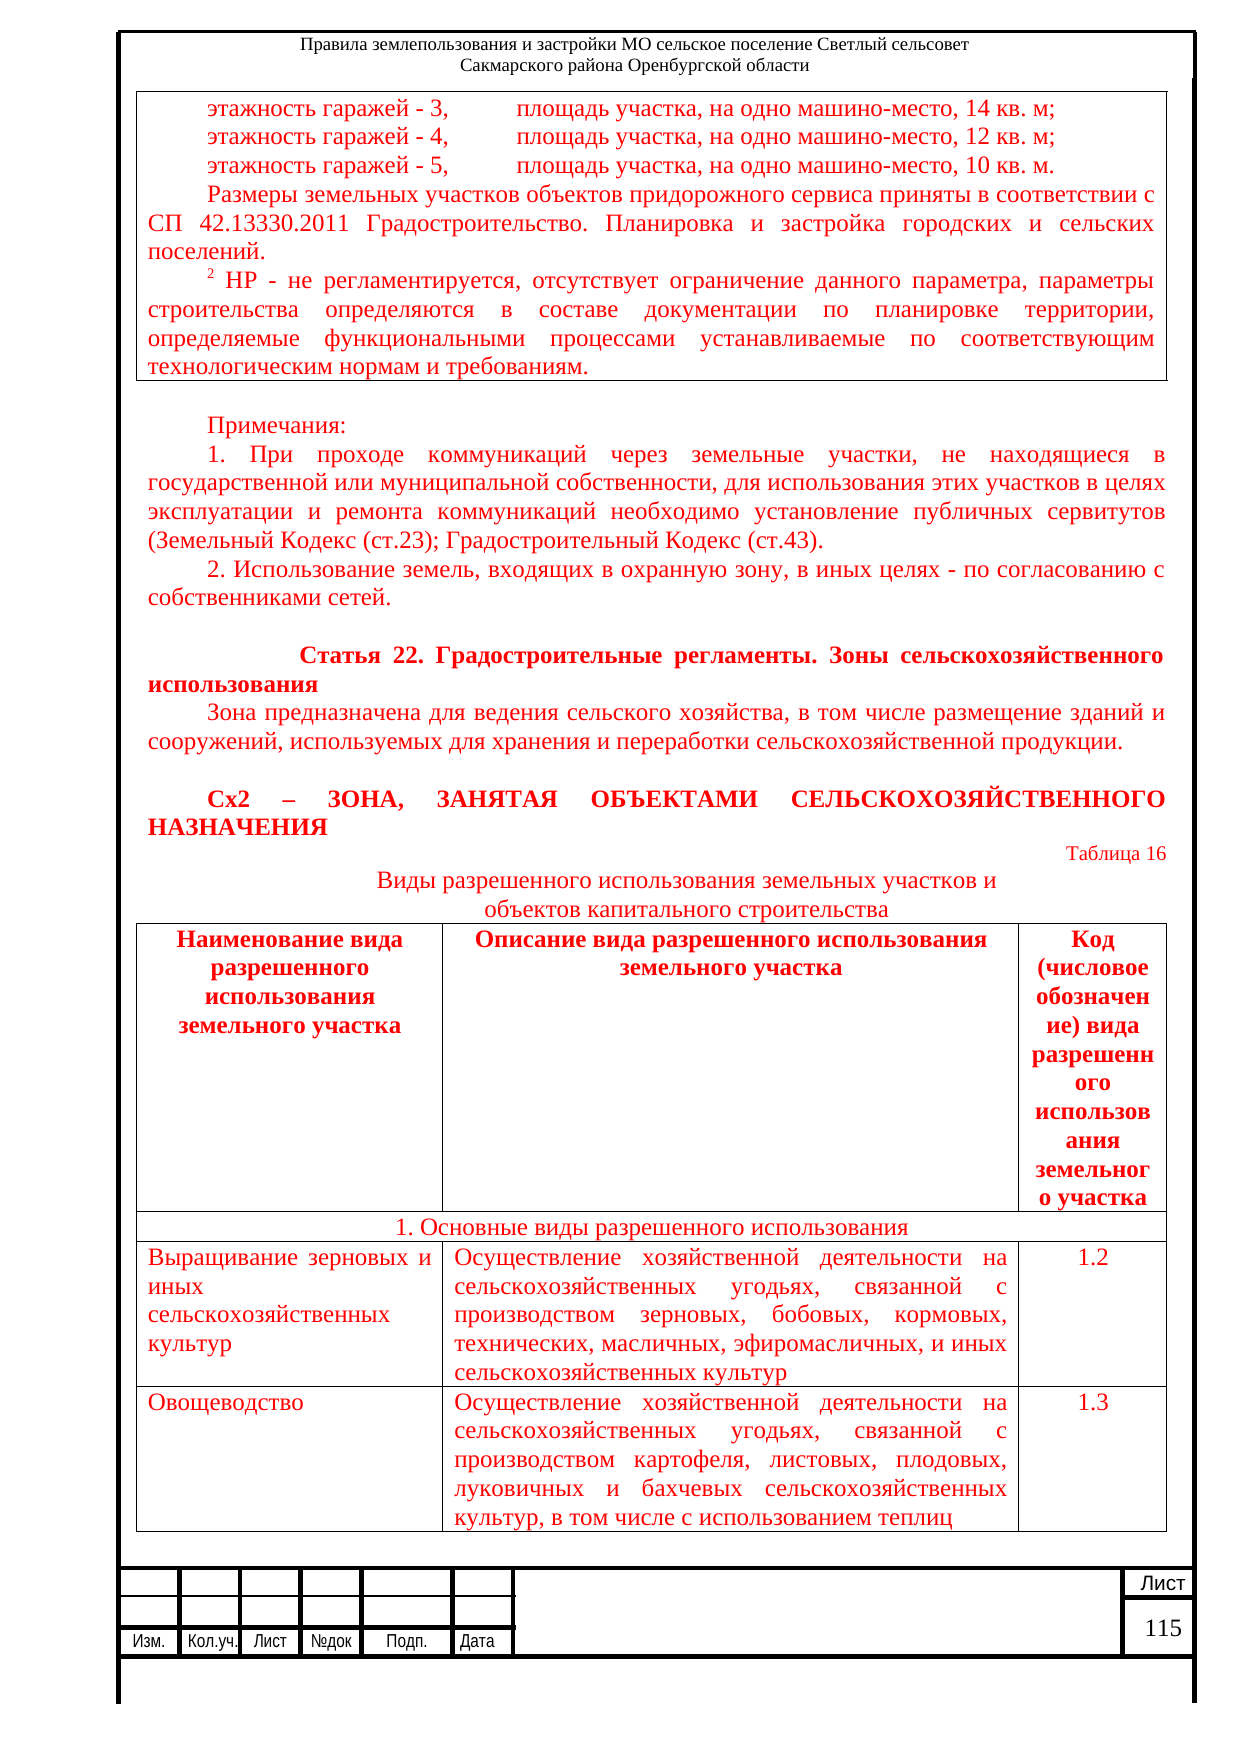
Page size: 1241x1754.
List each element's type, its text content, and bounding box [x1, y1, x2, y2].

table_header Наименование вида разрешенного использования земельного участка [137, 924, 442, 1211]
table_cell Осуществление хозяйственной деятельности на сельскохозяйственных угодьях, связанной с производством картофеля, листовых, плодовых, луковичных и бахчевых сельскохозяйственных культур, в том числе с использованием теплиц [443, 1387, 1018, 1531]
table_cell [137, 92, 1166, 380]
text Статья 22. Градостроительные регламенты. Зоны сельскохозяйственного использования [148, 640, 1166, 697]
table_cell Выращивание зерновых и иных сельскохозяйственных культур [137, 1242, 442, 1386]
table_cell 1. Основные виды разрешенного использования [137, 1212, 1166, 1241]
table_cell 1.3 [1019, 1387, 1166, 1531]
table_cell Овощеводство [137, 1387, 442, 1531]
text Сх2 – ЗОНА, ЗАНЯТАЯ ОБЪЕКТАМИ СЕЛЬСКОХОЗЯЙСТВЕННОГО НАЗНАЧЕНИЯ [148, 784, 1166, 841]
text Примечания: [148, 410, 1166, 439]
table_cell Осуществление хозяйственной деятельности на сельскохозяйственных угодьях, связанной с производством зерновых, бобовых, кормовых, технических, масличных, эфиромасличных, и иных сельскохозяйственных культур [443, 1242, 1018, 1386]
text Виды разрешенного использования земельных участков и [148, 865, 1166, 894]
text Таблица 16 [148, 841, 1166, 865]
text 1. При проходе коммуникаций через земельные участки, не находящиеся в государственной или муниципальной собственности, для использования этих участков в целях эксплуатации и ремонта коммуникаций необходимо установление публичных сервитутов (Земельный Кодекс (ст.23); Градостроительный Кодекс (ст.43). [148, 439, 1166, 554]
text Зона предназначена для ведения сельского хозяйства, в том числе размещение зданий и сооружений, используемых для хранения и переработки сельскохозяйственной продукции. [148, 697, 1166, 755]
text 2. Использование земель, входящих в охранную зону, в иных целях - по согласованию с собственниками сетей. [148, 554, 1166, 611]
table_header Код (числовое обозначение) вида разрешенного использования земельного участка [1019, 924, 1166, 1211]
text объектов капитального строительства [148, 894, 1166, 923]
table_cell 1.2 [1019, 1242, 1166, 1386]
table_header Описание вида разрешенного использования земельного участка [443, 924, 1018, 1211]
